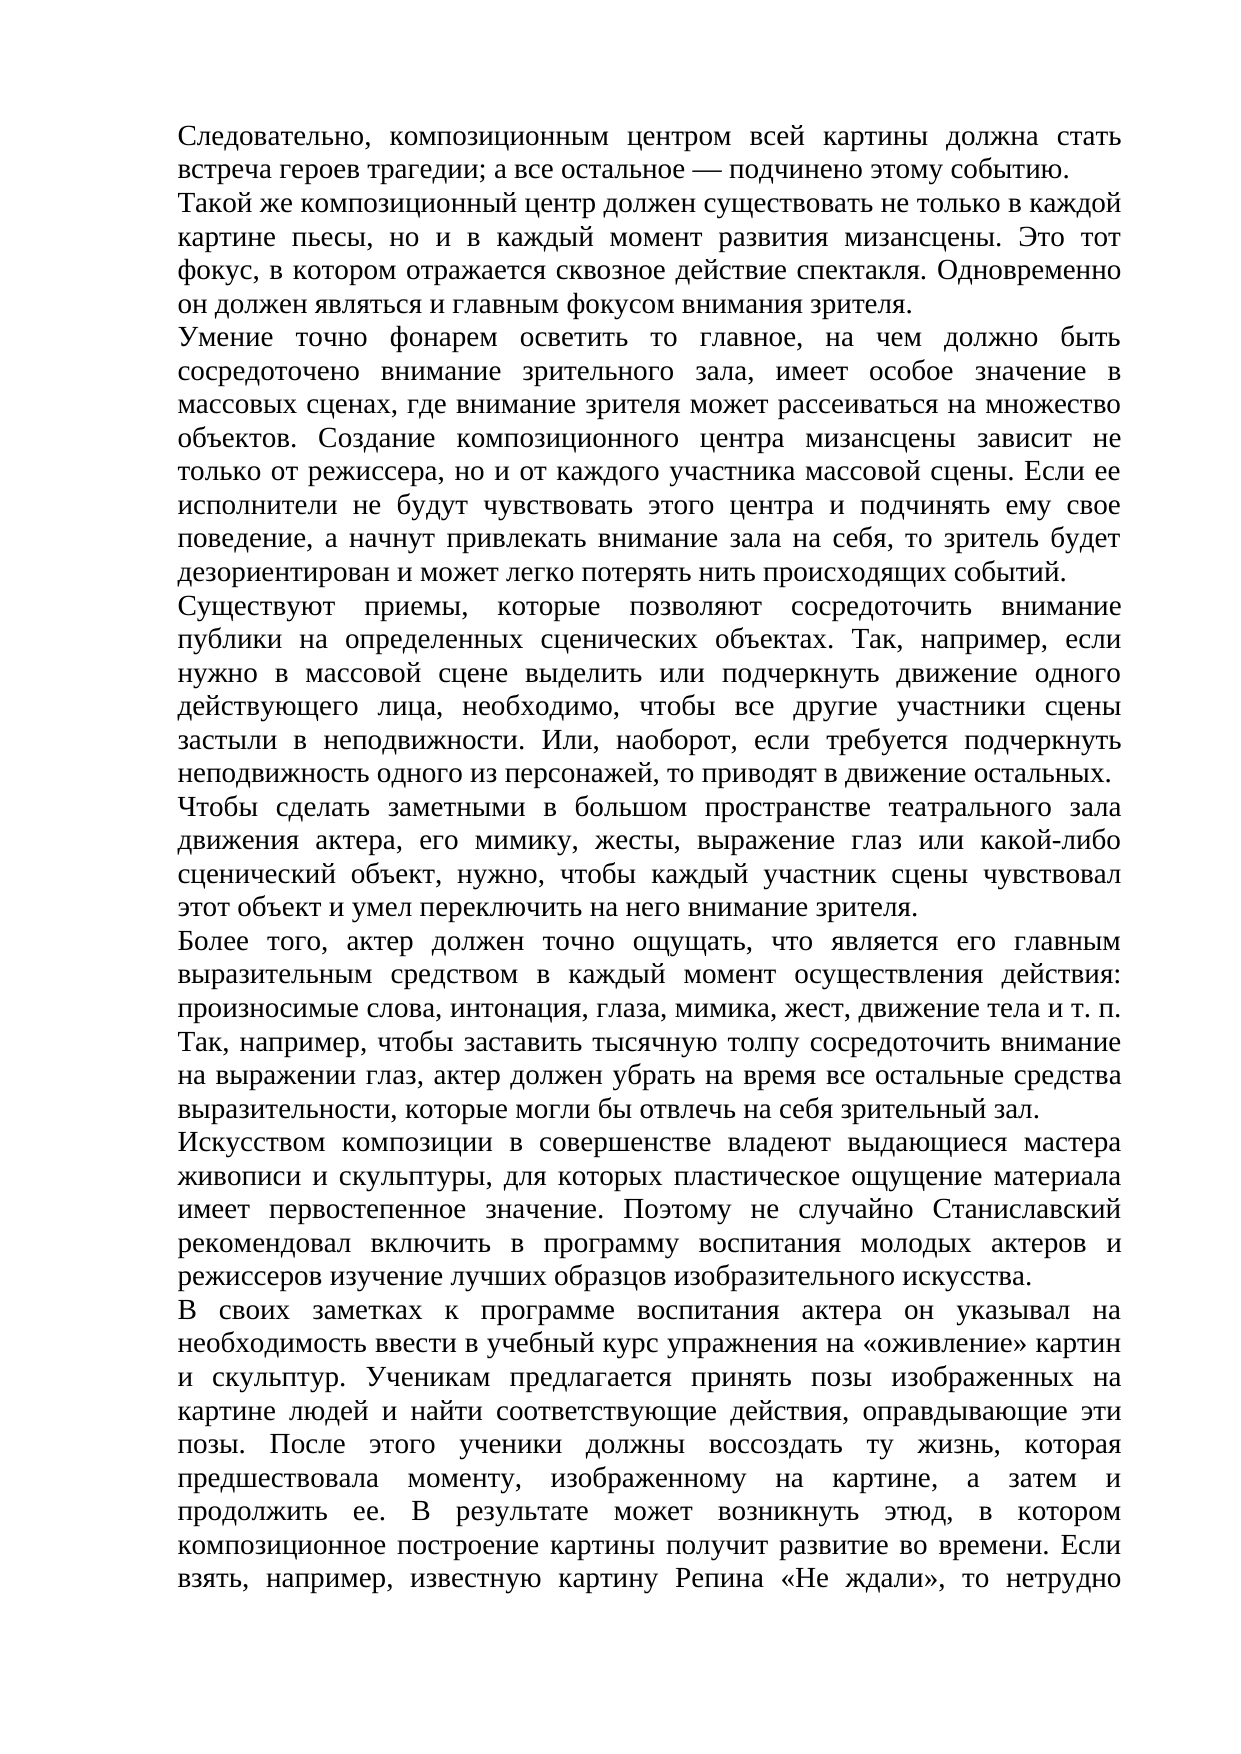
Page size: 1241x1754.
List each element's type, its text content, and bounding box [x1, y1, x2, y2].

text Умение точно фонарем осветить то главное, на чем должно быть сосредоточено внимание зрительного зала, имеет особое значение в массовых сценах, где внимание зрителя может рассеиваться на множество объектов. Создание композиционного центра мизансцены зависит не только от режиссера, но и от каждого участника массовой сцены. Если ее исполнители не будут чувствовать этого центра и подчинять ему свое поведение, а начнут привлекать внимание зала на себя, то зритель будет дезориентирован и может легко потерять нить происходящих событий. [177, 319, 1122, 588]
text Искусством композиции в совершенстве владеют выдающиеся мастера живописи и скульптуры, для которых пластическое ощущение материала имеет первостепенное значение. Поэтому не случайно Станиславский рекомендовал включить в программу воспитания молодых актеров и режиссеров изучение лучших образцов изобразительного искусства. [177, 1124, 1122, 1292]
text Существуют приемы, которые позволяют сосредоточить внимание публики на определенных сценических объектах. Так, например, если нужно в массовой сцене выделить или подчеркнуть движение одного действующего лица, необходимо, чтобы все другие участники сцены застыли в неподвижности. Или, наоборот, если требуется подчеркнуть неподвижность одного из персонажей, то приводят в движение остальных. [177, 588, 1122, 789]
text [177, 1292, 1122, 1594]
text Такой же композиционный центр должен существовать не только в каждой картине пьесы, но и в каждый момент развития мизансцены. Это тот фокус, в котором отражается сквозное действие спектакля. Одновременно он должен являться и главным фокусом внимания зрителя. [177, 185, 1122, 319]
text Чтобы сделать заметными в большом пространстве театрального зала движения актера, его мимику, жесты, выражение глаз или какой-либо сценический объект, нужно, чтобы каждый участник сцены чувствовал этот объект и умел переключить на него внимание зрителя. [177, 789, 1122, 923]
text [177, 118, 1122, 185]
text Более того, актер должен точно ощущать, что является его главным выразительным средством в каждый момент осуществления действия: произносимые слова, интонация, глаза, мимика, жест, движение тела и т. п. Так, например, чтобы заставить тысячную толпу сосредоточить внимание на выражении глаз, актер должен убрать на время все остальные средства выразительности, которые могли бы отвлечь на себя зрительный зал. [177, 923, 1122, 1124]
